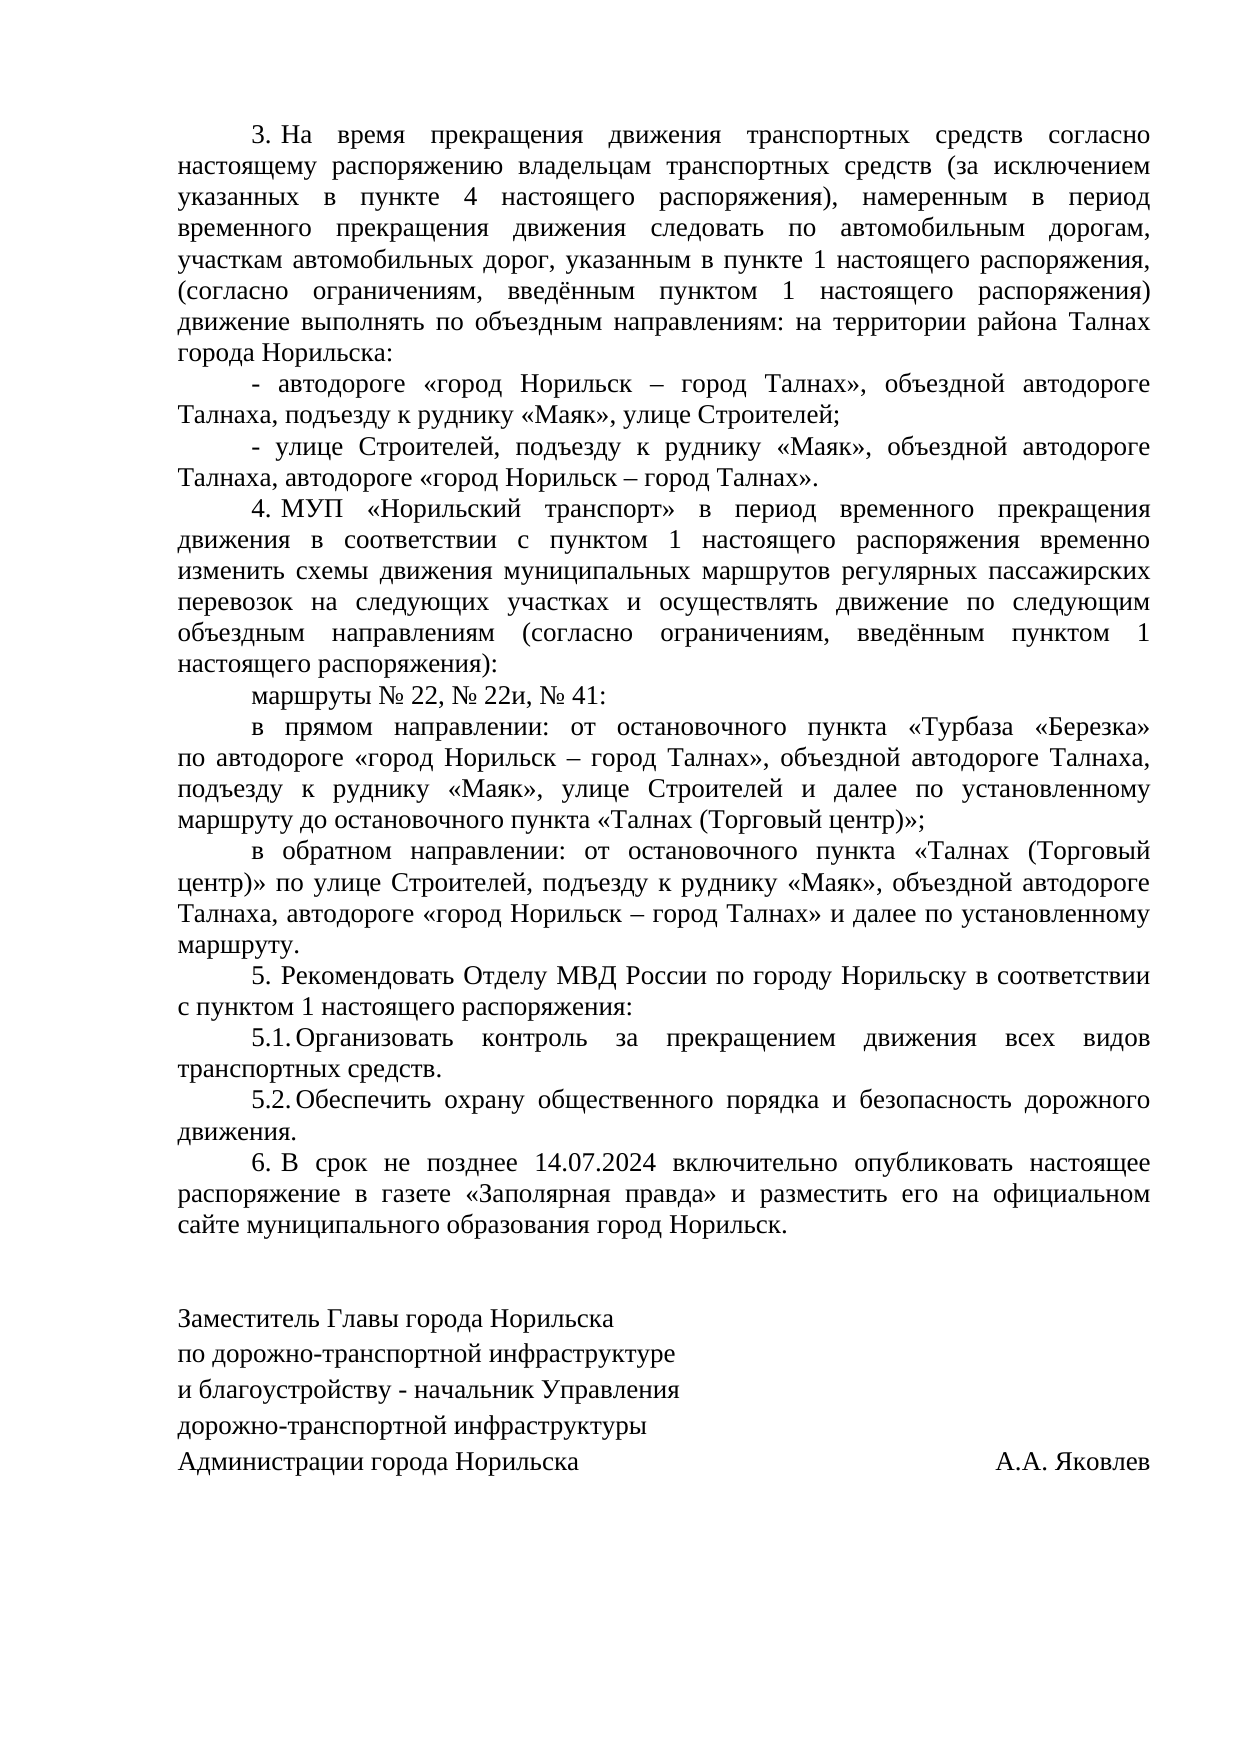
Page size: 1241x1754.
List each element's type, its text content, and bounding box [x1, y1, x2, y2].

text Администрации города Норильска А.А. Яковлев [177, 1444, 1152, 1476]
list Обеспечить охрану общественного порядка и безопасность дорожного движения. [177, 1084, 1152, 1146]
text Заместитель Главы города Норильска [177, 1302, 1152, 1333]
list Рекомендовать Отделу МВД России по городу Норильску в соответствии с пунктом 1 настоящего распоряжения: [177, 959, 1152, 1021]
list МУП «Норильский транспорт» в период временного прекращения движения в соответствии с пунктом 1 настоящего распоряжения временно изменить схемы движения муниципальных маршрутов регулярных пассажирских перевозок на следующих участках и осуществлять движение по следующим объездным направлениям (согласно ограничениям, введённым пунктом 1 настоящего распоряжения): [177, 492, 1152, 679]
list - автодороге «город Норильск – город Талнах», объездной автодороге Талнаха, подъезду к руднику «Маяк», улице Строителей; [177, 367, 1152, 429]
text по дорожно-транспортной инфраструктуре и благоустройству - начальник Управления дорожно-транспортной инфраструктуры [177, 1337, 1152, 1440]
list В срок не позднее 14.07.2024 включительно опубликовать настоящее распоряжение в газете «Заполярная правда» и разместить его на официальном сайте муниципального образования город Норильск. [177, 1146, 1152, 1239]
text в прямом направлении: от остановочного пункта «Турбаза «Березка» по автодороге «город Норильск – город Талнах», объездной автодороге Талнаха, подъезду к руднику «Маяк», улице Строителей и далее по установленному маршруту до остановочного пункта «Талнах (Торговый центр)»; [177, 710, 1152, 834]
text в обратном направлении: от остановочного пункта «Талнах (Торговый центр)» по улице Строителей, подъезду к руднику «Маяк», объездной автодороге Талнаха, автодороге «город Норильск – город Талнах» и далее по установленному маршруту. [177, 834, 1152, 959]
list Организовать контроль за прекращением движения всех видов транспортных средств. [177, 1021, 1152, 1084]
list - улице Строителей, подъезду к руднику «Маяк», объездной автодороге Талнаха, автодороге «город Норильск – город Талнах». [177, 429, 1152, 492]
text маршруты № 22, № 22и, № 41: [177, 679, 1152, 710]
list На время прекращения движения транспортных средств согласно настоящему распоряжению владельцам транспортных средств (за исключением указанных в пункте 4 настоящего распоряжения), намеренным в период временного прекращения движения следовать по автомобильным дорогам, участкам автомобильных дорог, указанным в пункте 1 настоящего распоряжения, (согласно ограничениям, введённым пунктом 1 настоящего распоряжения) движение выполнять по объездным направлениям: на территории района Талнах города Норильска: [177, 118, 1152, 367]
